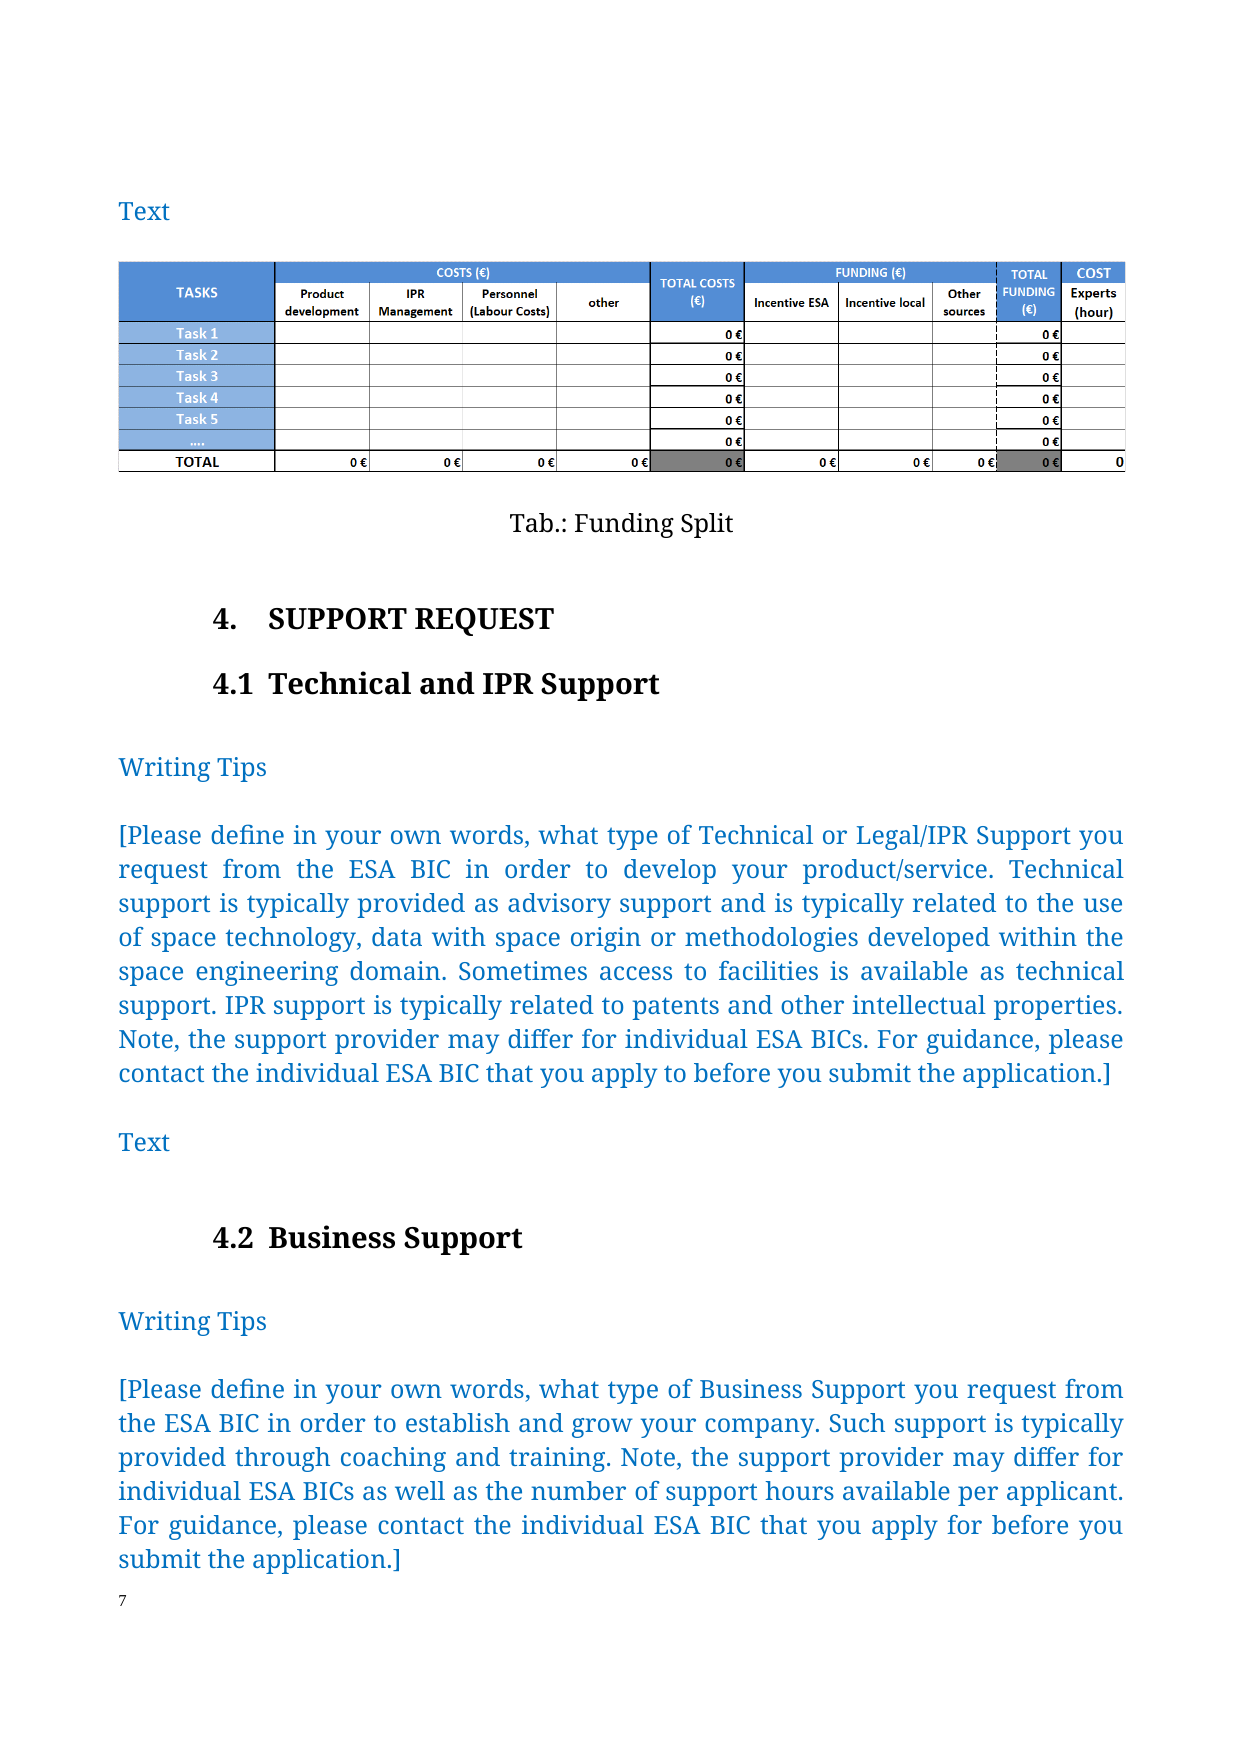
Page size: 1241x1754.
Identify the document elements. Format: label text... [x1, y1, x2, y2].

picture [118, 261, 1125, 472]
subtitle 4. Support Request [213, 598, 1125, 638]
text Text [118, 194, 1125, 228]
subtitle 4.2 Business Support [213, 1217, 1125, 1257]
text Writing Tips [118, 1303, 1125, 1338]
text Tab.: Funding Split [118, 505, 1125, 539]
subtitle 4.1 Technical and IPR Support [213, 663, 1125, 703]
text [Please define in your own words, what type of Business Support you request from the ESA BIC in order to establish and grow your company. Such support is typically provided through coaching and training. Note, the support provider may differ for individual ESA BICs as well as the number of support hours available per applicant. For guidance, please contact the individual ESA BIC that you apply for before you submit the application.] [118, 1372, 1125, 1576]
text [Please define in your own words, what type of Technical or Legal/IPR Support you request from the ESA BIC in order to develop your product/service. Technical support is typically provided as advisory support and is typically related to the use of space technology, data with space origin or methodologies developed within the space engineering domain. Sometimes access to facilities is available as technical support. IPR support is typically related to patents and other intellectual properties. Note, the support provider may differ for individual ESA BICs. For guidance, please contact the individual ESA BIC that you apply to before you submit the application.] [118, 818, 1125, 1090]
text Text [118, 1124, 1125, 1158]
text Writing Tips [118, 749, 1125, 783]
